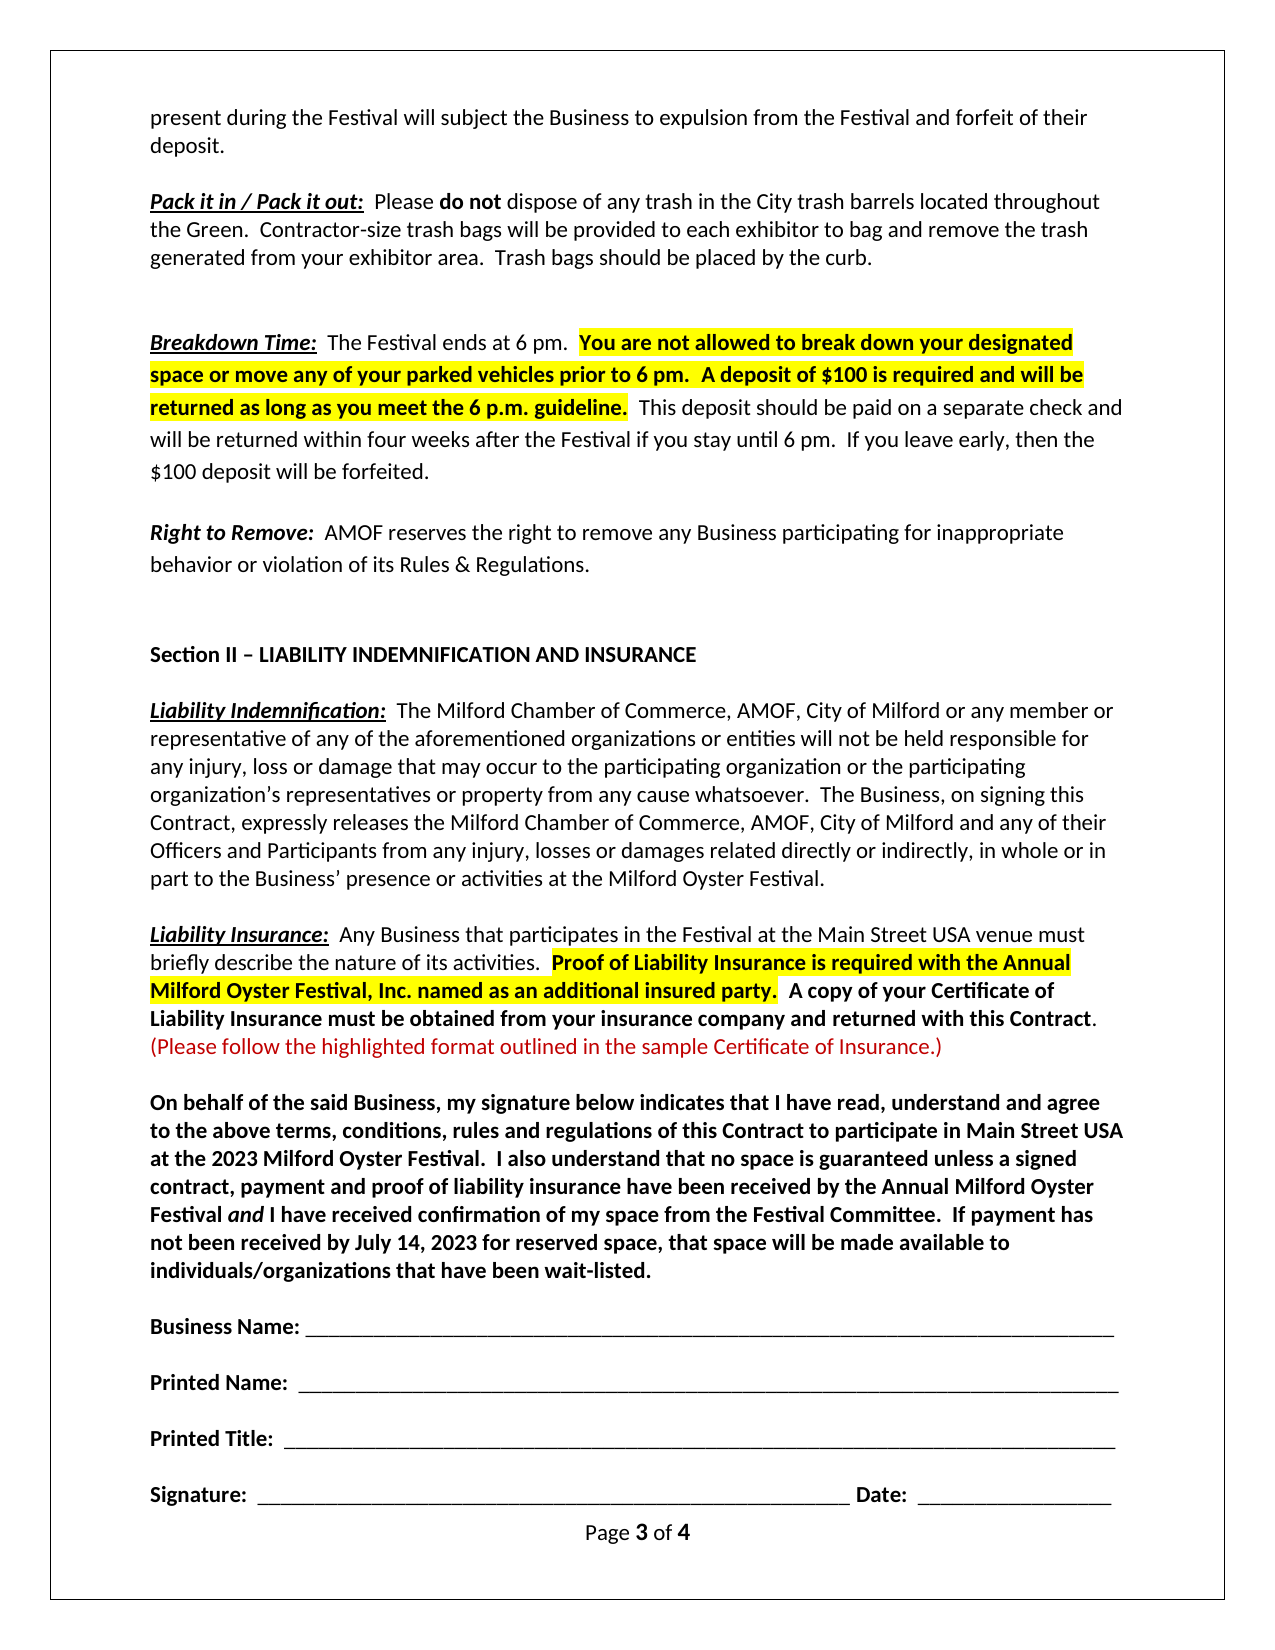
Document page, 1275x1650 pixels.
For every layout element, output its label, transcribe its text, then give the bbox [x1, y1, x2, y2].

text Printed Title: _________________________________________________________________________ [150, 1424, 1125, 1453]
text Section II – LIABILITY INDEMNIFICATION AND INSURANCE [150, 640, 1125, 668]
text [150, 103, 1125, 159]
text Printed Name: ________________________________________________________________________ [150, 1368, 1125, 1397]
text Breakdown Time: The Festival ends at 6 pm. You are not allowed to break down your designated space or move any of your parked vehicles prior to 6 pm. A deposit of $100 is required and will be returned as long as you meet the 6 p.m. guideline. This deposit should be paid on a separate check and will be returned within four weeks after the Festival if you stay until 6 pm. If you leave early, then the $100 deposit will be forfeited. [150, 328, 1125, 485]
text Pack it in / Pack it out: Please do not dispose of any trash in the City trash barrels located throughout the Green. Contractor-size trash bags will be provided to each exhibitor to bag and remove the trash generated from your exhibitor area. Trash bags should be placed by the curb. [150, 187, 1125, 271]
text Liability Insurance: Any Business that participates in the Festival at the Main Street USA venue must briefly describe the nature of its activities. Proof of Liability Insurance is required with the Annual Milford Oyster Festival, Inc. named as an additional insured party. A copy of your Certificate of Liability Insurance must be obtained from your insurance company and returned with this Contract. (Please follow the highlighted format outlined in the sample Certificate of Insurance.) [150, 920, 1125, 1060]
text Liability Indemnification: The Milford Chamber of Commerce, AMOF, City of Milford or any member or representative of any of the aforementioned organizations or entities will not be held responsible for any injury, loss or damage that may occur to the participating organization or the participating organization’s representatives or property from any cause whatsoever. The Business, on signing this Contract, expressly releases the Milford Chamber of Commerce, AMOF, City of Milford and any of their Officers and Participants from any injury, losses or damages related directly or indirectly, in whole or in part to the Business’ presence or activities at the Milford Oyster Festival. [150, 696, 1125, 892]
text Business Name: _______________________________________________________________________ [150, 1312, 1125, 1341]
text Right to Remove: AMOF reserves the right to remove any Business participating for inappropriate behavior or violation of its Rules & Regulations. [150, 518, 1125, 579]
text On behalf of the said Business, my signature below indicates that I have read, understand and agree to the above terms, conditions, rules and regulations of this Contract to participate in Main Street USA at the 2023 Milford Oyster Festival. I also understand that no space is guaranteed unless a signed contract, payment and proof of liability insurance have been received by the Annual Milford Oyster Festival and I have received confirmation of my space from the Festival Committee. If payment has not been received by July 14, 2023 for reserved space, that space will be made available to individuals/organizations that have been wait-listed. [150, 1088, 1125, 1284]
text Signature: ____________________________________________________ Date: _________________ [150, 1481, 1125, 1509]
